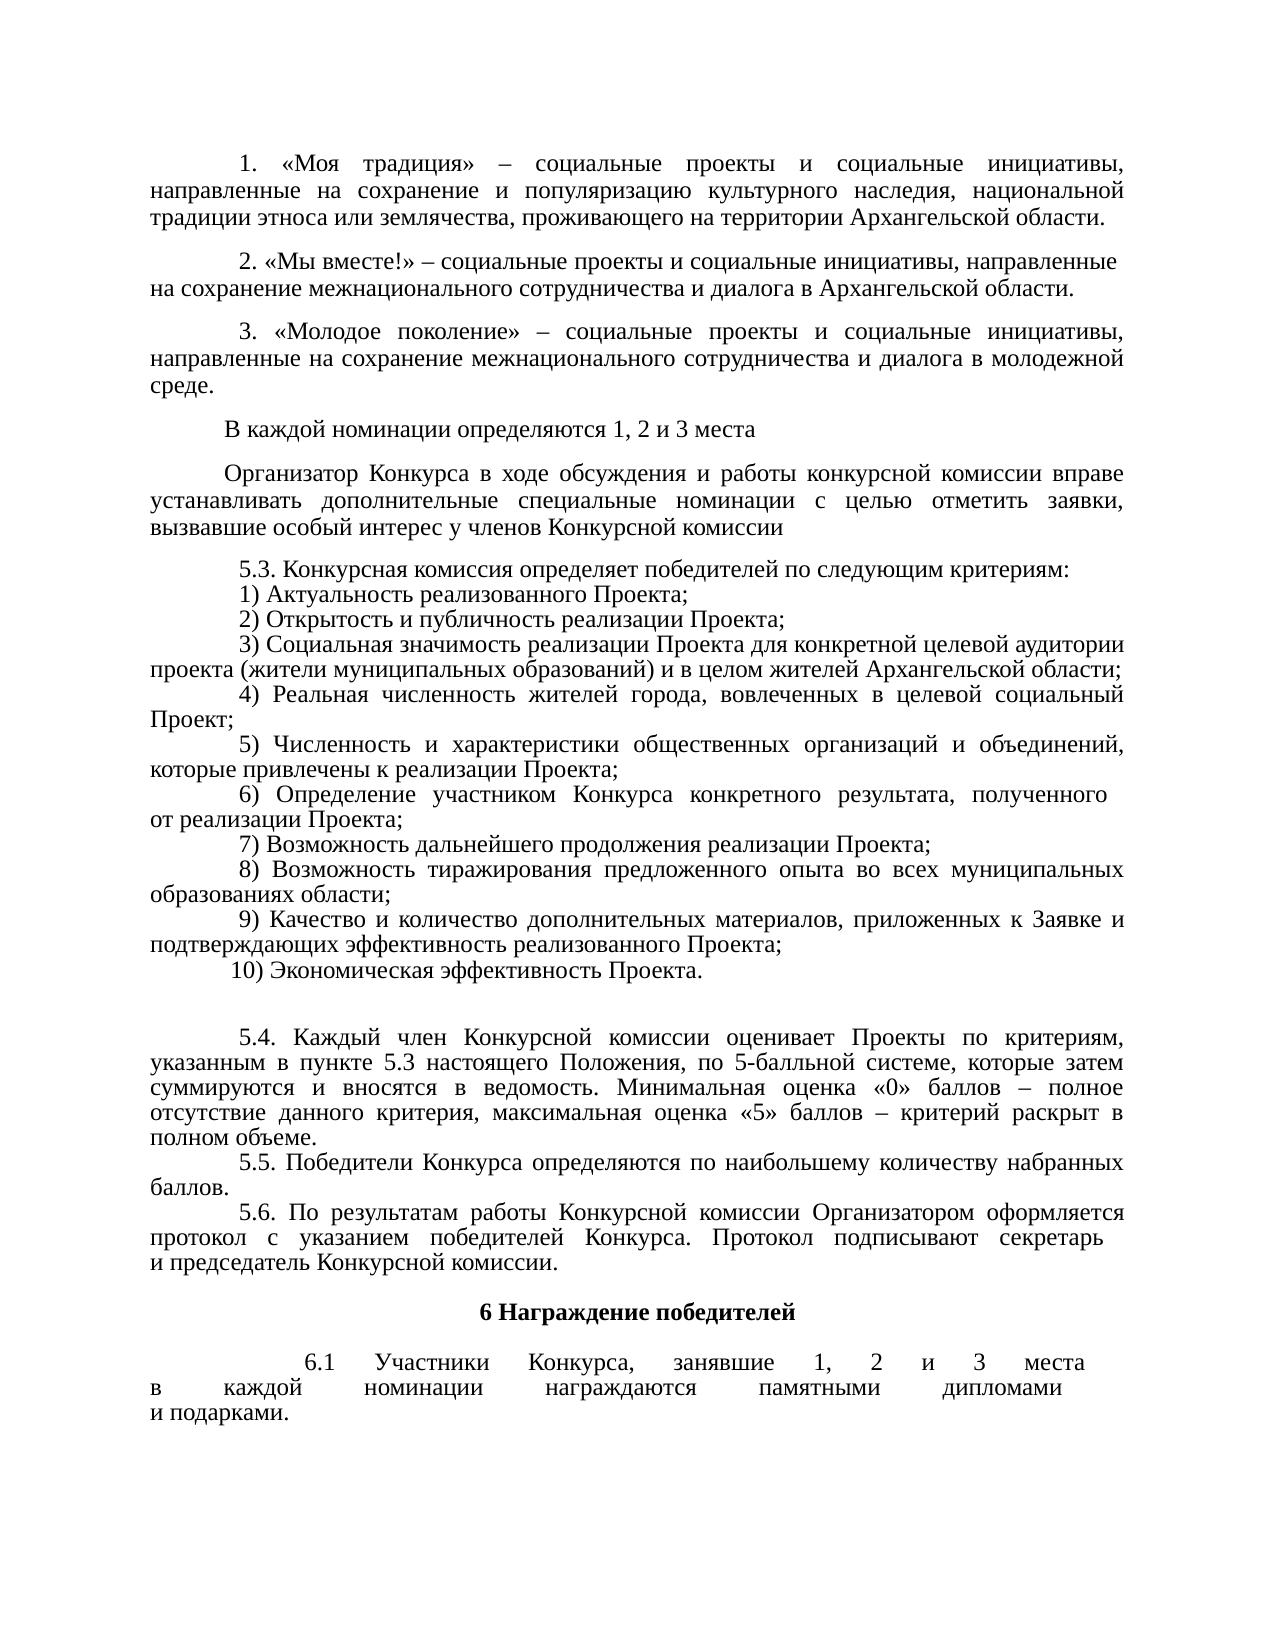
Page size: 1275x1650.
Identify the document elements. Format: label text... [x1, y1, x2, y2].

text 5) Численность и характеристики общественных организаций и объединений, которые привлечены к реализации Проекта; [150, 732, 1125, 782]
text 6 Награждение победителей [150, 1301, 1125, 1326]
text 4) Реальная численность жителей города, вовлеченных в целевой социальный Проект; [150, 682, 1125, 732]
text 10) Экономическая эффективность Проекта. [150, 957, 1125, 984]
text 1) Актуальность реализованного Проекта; [150, 582, 1125, 607]
text В каждой номинации определяются 1, 2 и 3 места [150, 416, 1125, 443]
text 5.6. По результатам работы Конкурсной комиссии Организатором оформляется протокол с указанием победителей Конкурса. Протокол подписывают секретарь и председатель Конкурсной комиссии. [150, 1201, 1125, 1276]
text 1. «Моя традиция» – социальные проекты и социальные инициативы, направленные на сохранение и популяризацию культурного наследия, национальной традиции этноса или землячества, проживающего на территории Архангельской области. [150, 150, 1125, 231]
text Организатор Конкурса в ходе обсуждения и работы конкурсной комиссии вправе устанавливать дополнительные специальные номинации с целью отметить заявки, вызвавшие особый интерес у членов Конкурсной комиссии [150, 459, 1125, 540]
text 9) Качество и количество дополнительных материалов, приложенных к Заявке и подтверждающих эффективность реализованного Проекта; [150, 907, 1125, 957]
text 3. «Молодое поколение» – социальные проекты и социальные инициативы, направленные на сохранение межнационального сотрудничества и диалога в молодежной среде. [150, 318, 1125, 399]
text 6) Определение участником Конкурса конкретного результата, полученного от реализации Проекта; [150, 782, 1125, 832]
text 7) Возможность дальнейшего продолжения реализации Проекта; [150, 832, 1125, 857]
text 2. «Мы вместе!» – социальные проекты и социальные инициативы, направленные на сохранение межнационального сотрудничества и диалога в Архангельской области. [150, 248, 1125, 302]
text 5.4. Каждый член Конкурсной комиссии оценивает Проекты по критериям, указанным в пункте 5.3 настоящего Положения, по 5-балльной системе, которые затем суммируются и вносятся в ведомость. Минимальная оценка «0» баллов – полное отсутствие данного критерия, максимальная оценка «5» баллов – критерий раскрыт в полном объеме. [150, 1026, 1125, 1151]
text 8) Возможность тиражирования предложенного опыта во всех муниципальных образованиях области; [150, 857, 1125, 907]
text 6.1 Участники Конкурса, занявшие 1, 2 и 3 места в каждой номинации награждаются памятными дипломами и подарками. [150, 1351, 1125, 1426]
text 5.3. Конкурсная комиссия определяет победителей по следующим критериям: [150, 557, 1125, 582]
text 2) Открытость и публичность реализации Проекта; [150, 607, 1125, 632]
text 3) Социальная значимость реализации Проекта для конкретной целевой аудитории проекта (жители муниципальных образований) и в целом жителей Архангельской области; [150, 632, 1125, 682]
text 5.5. Победители Конкурса определяются по наибольшему количеству набранных баллов. [150, 1151, 1125, 1201]
